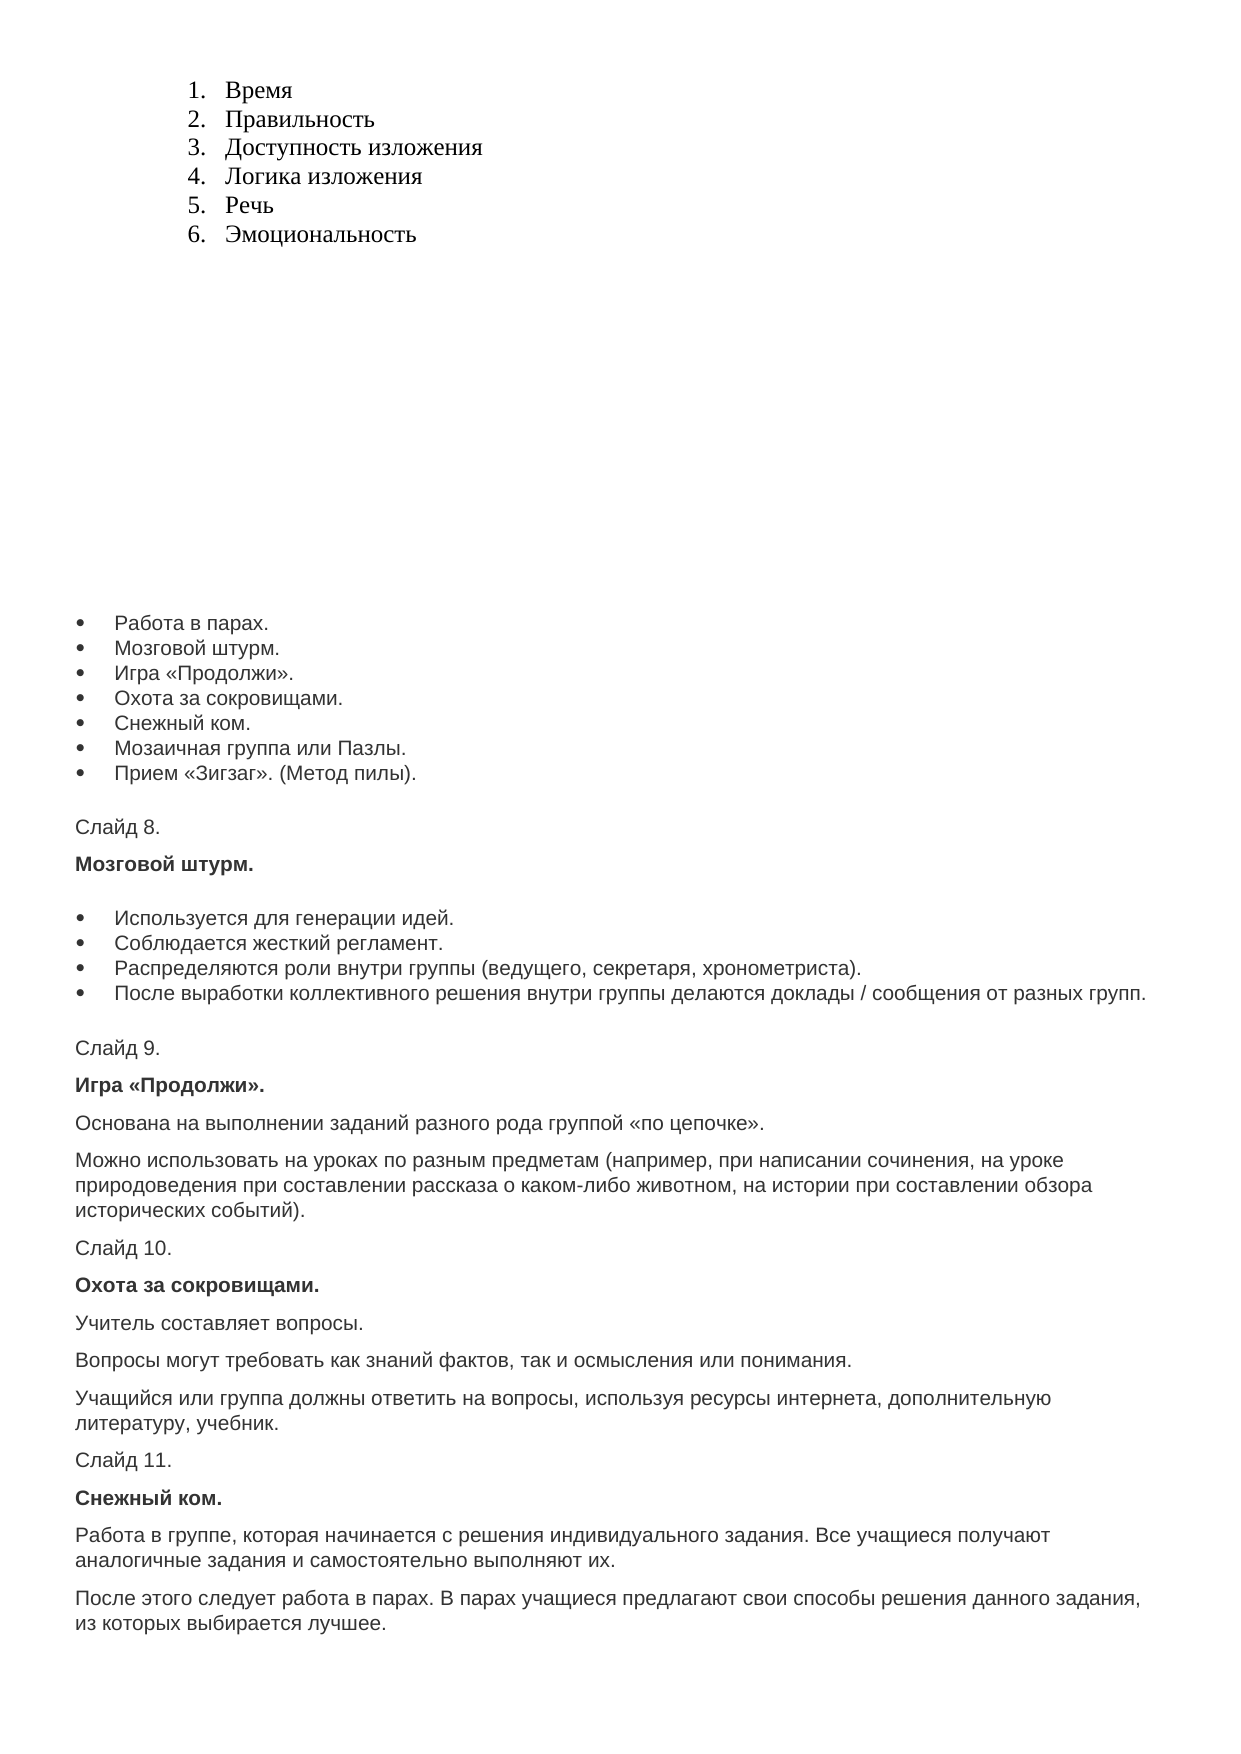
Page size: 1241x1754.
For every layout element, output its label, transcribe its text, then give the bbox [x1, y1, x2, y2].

list Эмоциональность [187, 219, 1165, 247]
list Соблюдается жесткий регламент. [77, 930, 1165, 955]
text Игра «Продолжи». [75, 1072, 1165, 1097]
text Слайд 8. [75, 813, 1165, 838]
text Охота за сокровищами. [75, 1272, 1165, 1297]
list Работа в парах. [77, 609, 1165, 634]
text Слайд 9. [75, 1034, 1165, 1059]
text Можно использовать на уроках по разным предметам (например, при написании сочинения, на уроке природоведения при составлении рассказа о каком-либо животном, на истории при составлении обзора исторических событий). [75, 1147, 1165, 1222]
list Распределяются роли внутри группы (ведущего, секретаря, хронометриста). [77, 955, 1165, 980]
list Используется для генерации идей. [77, 905, 1165, 930]
list Снежный ком. [77, 709, 1165, 734]
text После этого следует работа в парах. В парах учащиеся предлагают свои способы решения данного задания, из которых выбирается лучшее. [75, 1584, 1165, 1634]
list Охота за сокровищами. [77, 684, 1165, 709]
text Работа в группе, которая начинается с решения индивидуального задания. Все учащиеся получают аналогичные задания и самостоятельно выполняют их. [75, 1522, 1165, 1572]
text Снежный ком. [75, 1484, 1165, 1509]
list Логика изложения [187, 161, 1165, 190]
text Вопросы могут требовать как знаний фактов, так и осмысления или понимания. [75, 1347, 1165, 1372]
text Мозговой штурм. [75, 851, 1165, 876]
text Слайд 11. [75, 1447, 1165, 1472]
list Прием «Зигзаг». (Метод пилы). [77, 759, 1165, 784]
list После выработки коллективного решения внутри группы делаются доклады / сообщения от разных групп. [77, 980, 1165, 1005]
text Основана на выполнении заданий разного рода группой «по цепочке». [75, 1109, 1165, 1134]
list Время [187, 75, 1165, 104]
list Игра «Продолжи». [77, 659, 1165, 684]
list Мозаичная группа или Пазлы. [77, 734, 1165, 759]
list Правильность [187, 104, 1165, 132]
list Доступность изложения [187, 132, 1165, 161]
text Учитель составляет вопросы. [75, 1309, 1165, 1334]
list Речь [187, 190, 1165, 219]
text Учащийся или группа должны ответить на вопросы, используя ресурсы интернета, дополнительную литературу, учебник. [75, 1384, 1165, 1434]
text Слайд 10. [75, 1234, 1165, 1259]
list Мозговой штурм. [77, 634, 1165, 659]
